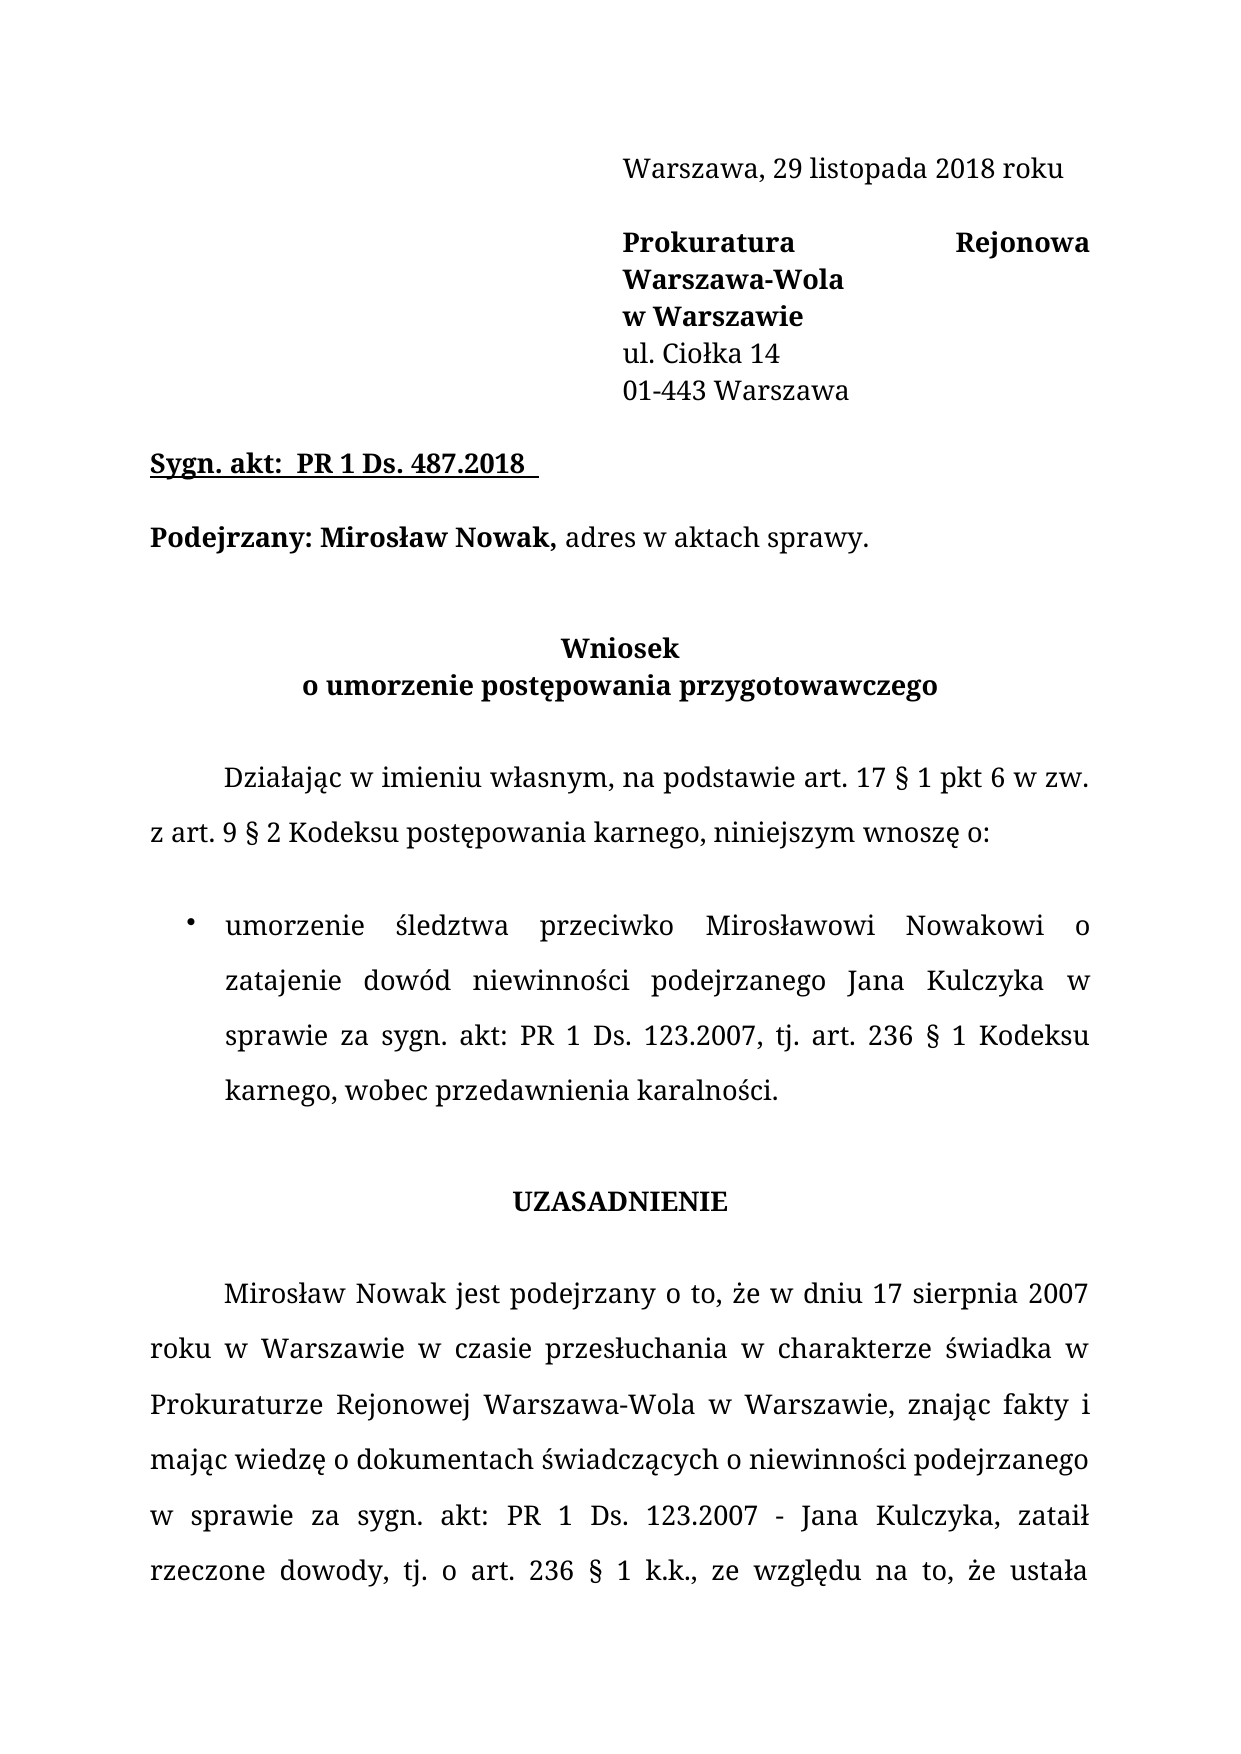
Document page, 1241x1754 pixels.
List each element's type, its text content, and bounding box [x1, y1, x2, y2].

text Warszawa, 29 listopada 2018 roku [622, 150, 1090, 187]
text Podejrzany: Mirosław Nowak, adres w aktach sprawy. [150, 519, 1090, 556]
list umorzenie śledztwa przeciwko Mirosławowi Nowakowi o zatajenie dowód niewinności podejrzanego Jana Kulczyka w sprawie za sygn. akt: PR 1 Ds. 123.2007, tj. art. 236 § 1 Kodeksu karnego, wobec przedawnienia karalności. [187, 906, 1090, 1109]
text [150, 1275, 1090, 1588]
text 01-443 Warszawa [622, 371, 1090, 408]
text UZASADNIENIE [150, 1182, 1090, 1219]
text ul. Ciołka 14 [622, 334, 1090, 371]
text Sygn. akt: PR 1 Ds. 487.2018 [150, 445, 1090, 482]
text Działając w imieniu własnym, na podstawie art. 17 § 1 pkt 6 w zw. z art. 9 § 2 Kodeksu postępowania karnego, niniejszym wnoszę o: [150, 758, 1090, 851]
text Prokuratura Rejonowa Warszawa-Wola [622, 224, 1090, 297]
text w Warszawie [622, 297, 1090, 334]
text Wniosek o umorzenie postępowania przygotowawczego [150, 629, 1090, 703]
